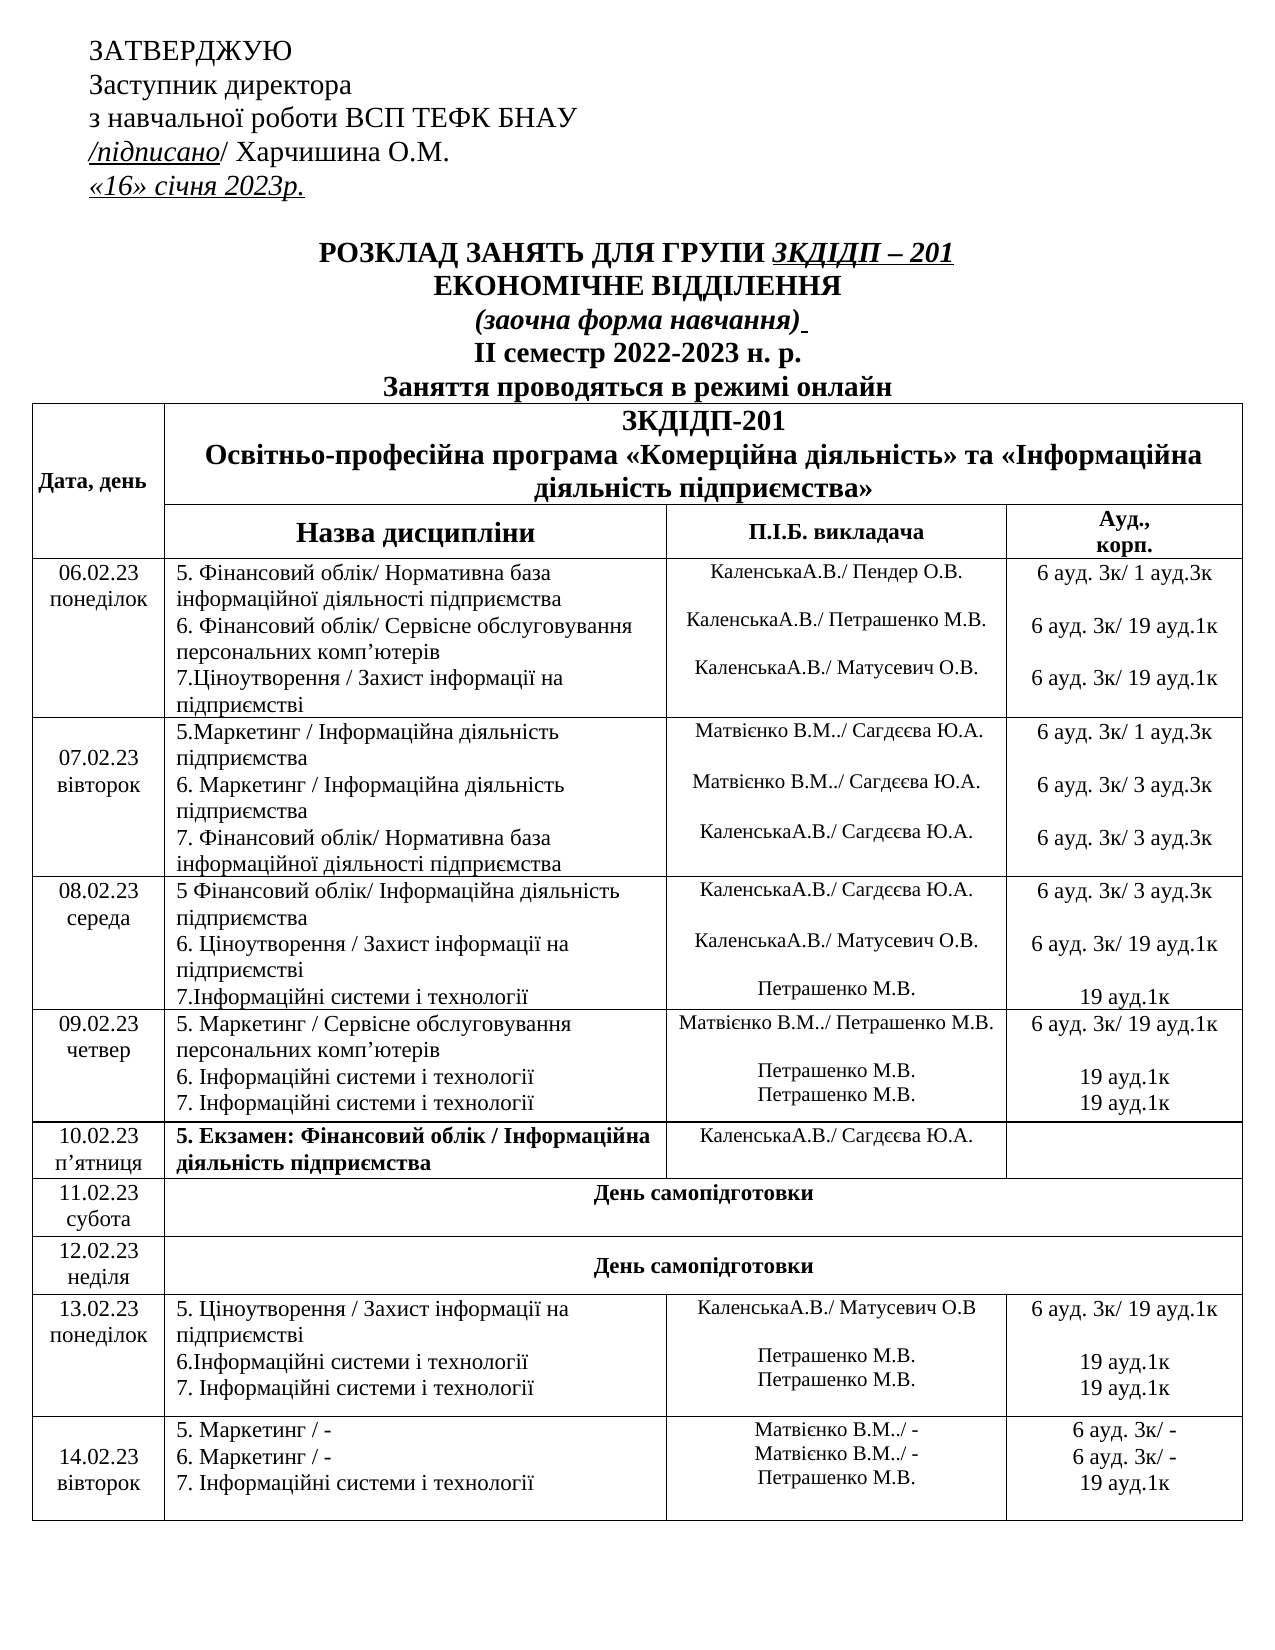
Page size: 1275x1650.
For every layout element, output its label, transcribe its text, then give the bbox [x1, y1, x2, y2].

text /підписано/ Харчишина О.М. [89, 134, 1186, 168]
table_cell 12.02.23 неділя [33, 1237, 164, 1294]
table_cell КаленськаА.В./ Матусевич О.В Петрашенко М.В. Петрашенко М.В. [667, 1295, 1006, 1416]
table_cell 6 ауд. 3к/ 19 ауд.1к 19 ауд.1к 19 ауд.1к [1007, 1010, 1242, 1121]
text Заступник директора [89, 67, 1186, 101]
table_cell 08.02.23 середа [33, 877, 164, 1009]
table_header ЗКДІДП-201 Освітньо-професійна програма «Комерційна діяльність» та «Інформаційна діяльність підприємства» [165, 404, 1242, 504]
table_cell 10.02.23 п’ятниця [33, 1123, 164, 1178]
table_cell 07.02.23 вівторок [33, 718, 164, 876]
table_cell КаленськаА.В./ Сагдєєва Ю.А. [667, 1123, 1006, 1178]
table_cell 14.02.23 вівторок [33, 1417, 164, 1520]
table_cell 5. Маркетинг / - 6. Маркетинг / - 7. Інформаційні системи і технології [165, 1417, 666, 1520]
table_cell 5. Ціноутворення / Захист інформації на підприємстві 6.Інформаційні системи і технології 7. Інформаційні системи і технології [165, 1295, 666, 1416]
table_cell Матвієнко В.М../ Сагдєєва Ю.А. Матвієнко В.М../ Сагдєєва Ю.А. КаленськаА.В./ Сагдєєва Ю.А. [667, 718, 1006, 876]
table_cell [1007, 1123, 1242, 1178]
table_cell 06.02.23 понеділок [33, 559, 164, 717]
table_cell Матвієнко В.М../ Петрашенко М.В. Петрашенко М.В. Петрашенко М.В. [667, 1010, 1006, 1121]
table_cell Назва дисципліни [165, 505, 666, 558]
table_cell 6 ауд. 3к/ 1 ауд.3к 6 ауд. 3к/ 3 ауд.3к 6 ауд. 3к/ 3 ауд.3к [1007, 718, 1242, 876]
text ЕКОНОМІЧНЕ ВІДДІЛЕННЯ [89, 268, 1186, 302]
table_cell 09.02.23 четвер [33, 1010, 164, 1121]
table_cell КаленськаА.В./ Пендер О.В. КаленськаА.В./ Петрашенко М.В. КаленськаА.В./ Матусевич О.В. [667, 559, 1006, 717]
table_cell День самопідготовки [165, 1179, 1242, 1236]
table_cell 5 Фінансовий облік/ Інформаційна діяльність підприємства 6. Ціноутворення / Захист інформації на підприємстві 7.Інформаційні системи і технології [165, 877, 666, 1009]
table_cell 6 ауд. 3к/ 1 ауд.3к 6 ауд. 3к/ 19 ауд.1к 6 ауд. 3к/ 19 ауд.1к [1007, 559, 1242, 717]
text Заняття проводяться в режимі онлайн [89, 369, 1186, 402]
table_cell Ауд., корп. [1007, 505, 1242, 558]
table_cell 5.Маркетинг / Інформаційна діяльність підприємства 6. Маркетинг / Інформаційна діяльність підприємства 7. Фінансовий облік/ Нормативна база інформаційної діяльності підприємства [165, 718, 666, 876]
table_header Дата, день [33, 404, 164, 558]
table_cell 6 ауд. 3к/ - 6 ауд. 3к/ - 19 ауд.1к [1007, 1417, 1242, 1520]
table_cell 5. Фінансовий облік/ Нормативна база інформаційної діяльності підприємства 6. Фінансовий облік/ Сервісне обслуговування персональних комп’ютерів 7.Ціноутворення / Захист інформації на підприємстві [165, 559, 666, 717]
table_cell 5. Маркетинг / Сервісне обслуговування персональних комп’ютерів 6. Інформаційні системи і технології 7. Інформаційні системи і технології [165, 1010, 666, 1121]
text (заочна форма навчання) [89, 302, 1186, 335]
text з навчальної роботи ВСП ТЕФК БНАУ [89, 101, 1186, 134]
table_cell 13.02.23 понеділок [33, 1295, 164, 1416]
table_cell П.І.Б. викладача [667, 505, 1006, 558]
table_cell 6 ауд. 3к/ 3 ауд.3к 6 ауд. 3к/ 19 ауд.1к 19 ауд.1к [1007, 877, 1242, 1009]
table_cell Матвієнко В.М../ - Матвієнко В.М../ - Петрашенко М.В. [667, 1417, 1006, 1520]
table_cell 5. Екзамен: Фінансовий облік / Інформаційна діяльність підприємства [165, 1123, 666, 1178]
table_cell КаленськаА.В./ Сагдєєва Ю.А. КаленськаА.В./ Матусевич О.В. Петрашенко М.В. [667, 877, 1006, 1009]
table_cell 6 ауд. 3к/ 19 ауд.1к 19 ауд.1к 19 ауд.1к [1007, 1295, 1242, 1416]
text РОЗКЛАД ЗАНЯТЬ ДЛЯ ГРУПИ ЗКДІДП – 201 [89, 235, 1186, 268]
text ІІ семестр 2022-2023 н. р. [89, 335, 1186, 369]
table_cell 11.02.23 субота [33, 1179, 164, 1236]
text «16» січня 2023р. [89, 168, 1186, 201]
text ЗАТВЕРДЖУЮ [89, 33, 1186, 67]
table_cell День самопідготовки [165, 1237, 1242, 1294]
